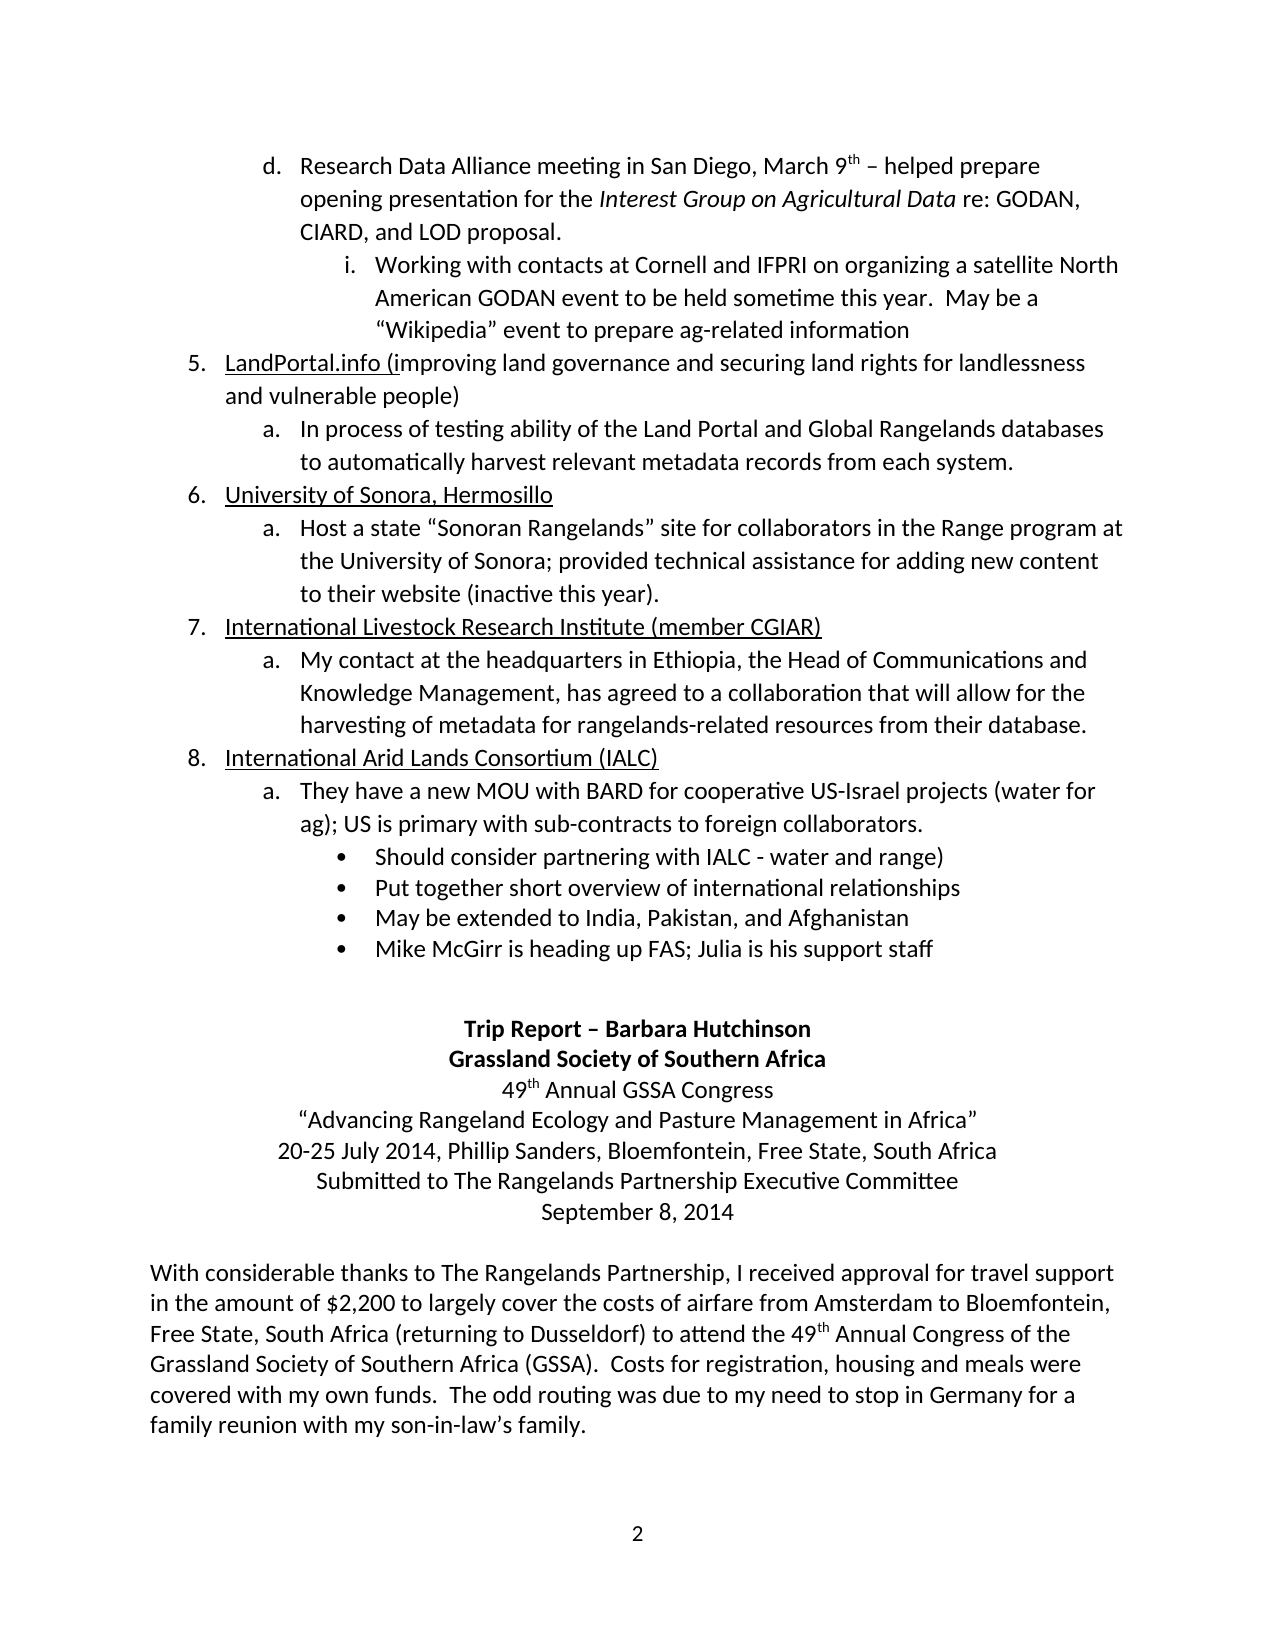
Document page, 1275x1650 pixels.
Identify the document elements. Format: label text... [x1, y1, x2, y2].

list LandPortal.info (improving land governance and securing land rights for landlessness and vulnerable people) [187, 347, 1125, 411]
text 49th Annual GSSA Congress [150, 1074, 1125, 1104]
text Grassland Society of Southern Africa [150, 1043, 1125, 1074]
text “Advancing Rangeland Ecology and Pasture Management in Africa” [150, 1104, 1125, 1135]
list International Livestock Research Institute (member CGIAR) [187, 611, 1125, 641]
list In process of testing ability of the Land Portal and Global Rangelands databases to automatically harvest relevant metadata records from each system. [262, 413, 1125, 477]
list My contact at the headquarters in Ethiopia, the Head of Communications and Knowledge Management, has agreed to a collaboration that will allow for the harvesting of metadata for rangelands-related resources from their database. [262, 644, 1125, 740]
list International Arid Lands Consortium (IALC) [187, 742, 1125, 773]
list Working with contacts at Cornell and IFPRI on organizing a satellite North American GODAN event to be held sometime this year. May be a “Wikipedia” event to prepare ag-related information [356, 249, 1125, 345]
list Mike McGirr is heading up FAS; Julia is his support staff [337, 933, 1125, 963]
text Submitted to The Rangelands Partnership Executive Committee [150, 1166, 1125, 1196]
list Put together short overview of international relationships [337, 872, 1125, 902]
text Trip Report – Barbara Hutchinson [150, 1013, 1125, 1043]
text With considerable thanks to The Rangelands Partnership, I received approval for travel support in the amount of $2,200 to largely cover the costs of airfare from Amsterdam to Bloemfontein, Free State, South Africa (returning to Dusseldorf) to attend the 49th Annual Congress of the Grassland Society of Southern Africa (GSSA). Costs for registration, housing and meals were covered with my own funds. The odd routing was due to my need to stop in Germany for a family reunion with my son-in-law’s family. [150, 1257, 1125, 1440]
list They have a new MOU with BARD for cooperative US-Israel projects (water for ag); US is primary with sub-contracts to foreign collaborators. [262, 775, 1125, 839]
list Should consider partnering with IALC - water and range) [337, 841, 1125, 872]
list University of Sonora, Hermosillo [187, 479, 1125, 510]
text 20-25 July 2014, Phillip Sanders, Bloemfontein, Free State, South Africa [150, 1135, 1125, 1166]
list Research Data Alliance meeting in San Diego, March 9th – helped prepare opening presentation for the Interest Group on Agricultural Data re: GODAN, CIARD, and LOD proposal. [262, 150, 1125, 246]
text September 8, 2014 [150, 1196, 1125, 1227]
list Host a state “Sonoran Rangelands” site for collaborators in the Range program at the University of Sonora; provided technical assistance for adding new content to their website (inactive this year). [262, 512, 1125, 608]
list May be extended to India, Pakistan, and Afghanistan [337, 902, 1125, 933]
